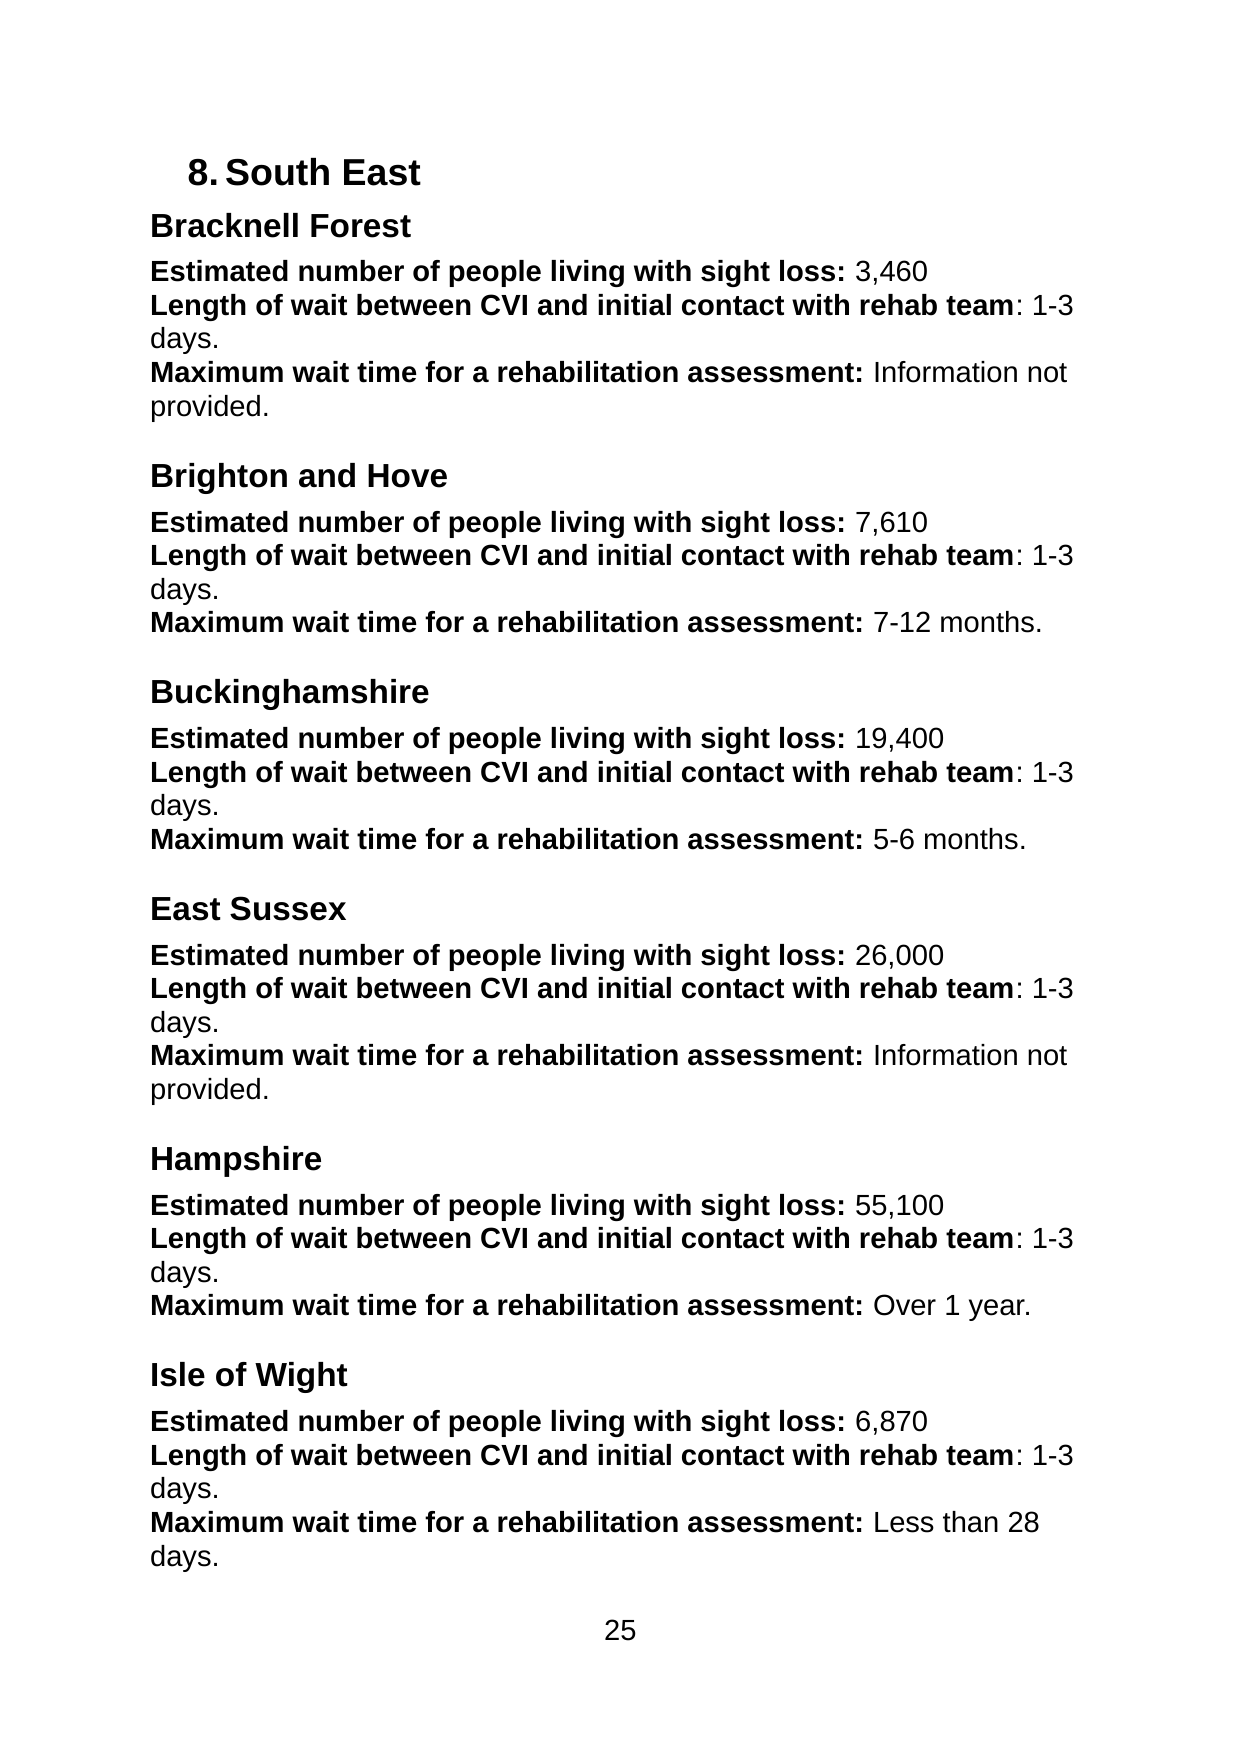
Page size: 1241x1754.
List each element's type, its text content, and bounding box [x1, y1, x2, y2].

text Estimated number of people living with sight loss: 7,610 [150, 504, 1090, 538]
subtitle Brighton and Hove [150, 456, 1090, 494]
text Maximum wait time for a rehabilitation assessment: 7-12 months. [150, 605, 1090, 639]
text Length of wait between CVI and initial contact with rehab team: 1-3 days. [150, 538, 1090, 605]
text Estimated number of people living with sight loss: 3,460 [150, 254, 1090, 288]
subtitle South East [187, 150, 1090, 193]
text Estimated number of people living with sight loss: 55,100 [150, 1188, 1090, 1221]
subtitle Bracknell Forest [150, 206, 1090, 244]
text Length of wait between CVI and initial contact with rehab team: 1-3 days. [150, 1438, 1090, 1505]
text Maximum wait time for a rehabilitation assessment: 5-6 months. [150, 822, 1090, 855]
subtitle Isle of Wight [150, 1356, 1090, 1394]
text Length of wait between CVI and initial contact with rehab team: 1-3 days. [150, 971, 1090, 1038]
text Length of wait between CVI and initial contact with rehab team: 1-3 days. [150, 1221, 1090, 1288]
text Estimated number of people living with sight loss: 6,870 [150, 1404, 1090, 1438]
subtitle Hampshire [150, 1139, 1090, 1177]
subtitle Buckinghamshire [150, 672, 1090, 711]
text Estimated number of people living with sight loss: 26,000 [150, 938, 1090, 971]
text Maximum wait time for a rehabilitation assessment: Over 1 year. [150, 1288, 1090, 1322]
text Estimated number of people living with sight loss: 19,400 [150, 721, 1090, 755]
subtitle East Sussex [150, 889, 1090, 927]
text Length of wait between CVI and initial contact with rehab team: 1-3 days. [150, 288, 1090, 355]
text Maximum wait time for a rehabilitation assessment: Information not provided. [150, 355, 1090, 422]
text Maximum wait time for a rehabilitation assessment: Less than 28 days. [150, 1505, 1090, 1572]
text Length of wait between CVI and initial contact with rehab team: 1-3 days. [150, 755, 1090, 822]
text Maximum wait time for a rehabilitation assessment: Information not provided. [150, 1038, 1090, 1105]
